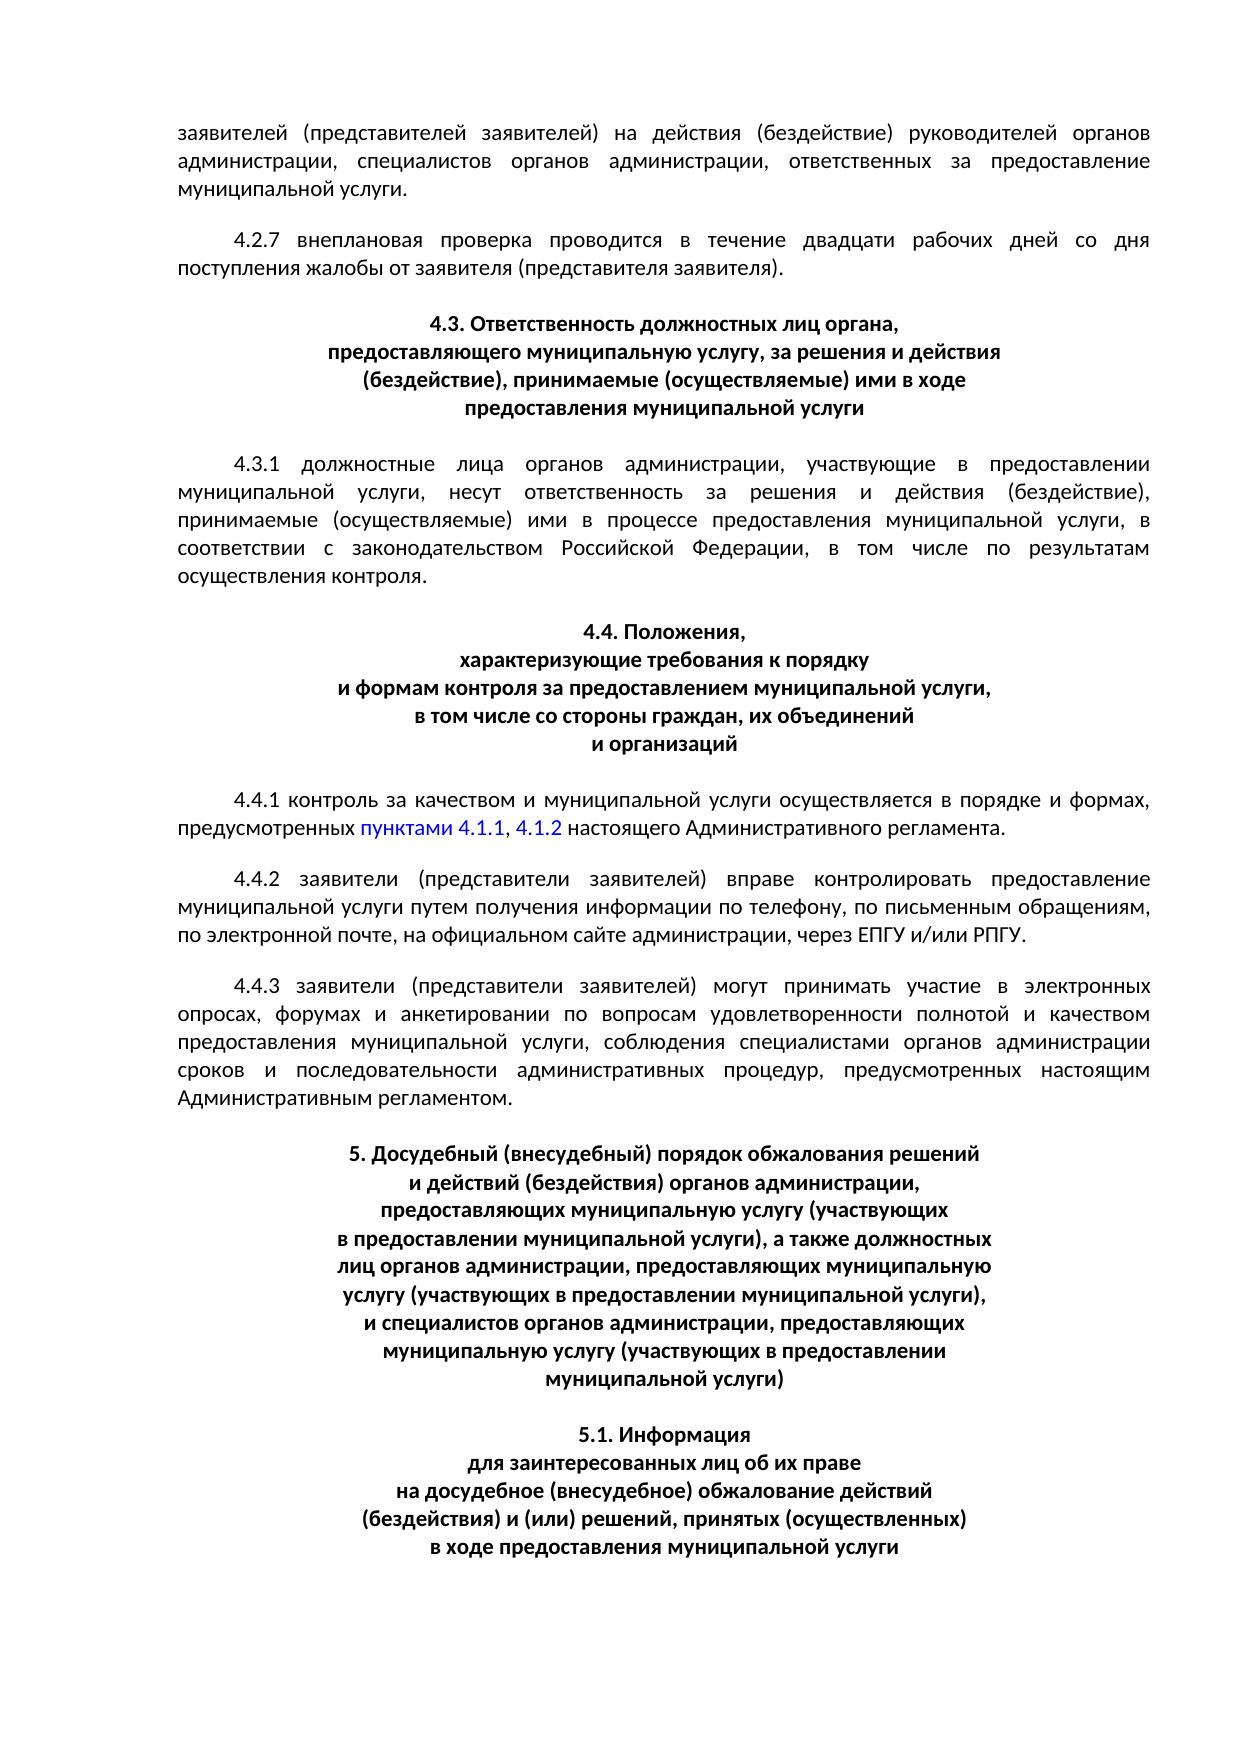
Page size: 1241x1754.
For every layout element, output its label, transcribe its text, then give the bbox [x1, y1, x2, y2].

title 5.1. Информация [177, 1420, 1152, 1448]
title характеризующие требования к порядку [177, 645, 1152, 673]
title муниципальную услугу (участвующих в предоставлении [177, 1336, 1152, 1364]
text 4.4.3 заявители (представители заявителей) могут принимать участие в электронных опросах, форумах и анкетировании по вопросам удовлетворенности полнотой и качеством предоставления муниципальной услуги, соблюдения специалистами органов администрации сроков и последовательности административных процедур, предусмотренных настоящим Административным регламентом. [177, 971, 1152, 1112]
title и действий (бездействия) органов администрации, [177, 1168, 1152, 1196]
title 5. Досудебный (внесудебный) порядок обжалования решений [177, 1139, 1152, 1168]
text 4.4.1 контроль за качеством и муниципальной услуги осуществляется в порядке и формах, предусмотренных пунктами 4.1.1, 4.1.2 настоящего Административного регламента. [177, 786, 1152, 842]
title в предоставлении муниципальной услуги), а также должностных [177, 1224, 1152, 1252]
title и формам контроля за предоставлением муниципальной услуги, [177, 673, 1152, 701]
title (бездействия) и (или) решений, принятых (осуществленных) [177, 1504, 1152, 1532]
title и специалистов органов администрации, предоставляющих [177, 1308, 1152, 1336]
title 4.3. Ответственность должностных лиц органа, [177, 309, 1152, 337]
title муниципальной услуги) [177, 1364, 1152, 1392]
title (бездействие), принимаемые (осуществляемые) ими в ходе [177, 365, 1152, 393]
title в том числе со стороны граждан, их объединений [177, 701, 1152, 729]
title предоставления муниципальной услуги [177, 393, 1152, 421]
text 4.2.7 внеплановая проверка проводится в течение двадцати рабочих дней со дня поступления жалобы от заявителя (представителя заявителя). [177, 225, 1152, 281]
title на досудебное (внесудебное) обжалование действий [177, 1476, 1152, 1504]
title предоставляющего муниципальную услугу, за решения и действия [177, 337, 1152, 365]
text 4.4.2 заявители (представители заявителей) вправе контролировать предоставление муниципальной услуги путем получения информации по телефону, по письменным обращениям, по электронной почте, на официальном сайте администрации, через ЕПГУ и/или РПГУ. [177, 864, 1152, 948]
title для заинтересованных лиц об их праве [177, 1448, 1152, 1476]
text 4.3.1 должностные лица органов администрации, участвующие в предоставлении муниципальной услуги, несут ответственность за решения и действия (бездействие), принимаемые (осуществляемые) ими в процессе предоставления муниципальной услуги, в соответствии с законодательством Российской Федерации, в том числе по результатам осуществления контроля. [177, 449, 1152, 589]
title услугу (участвующих в предоставлении муниципальной услуги), [177, 1280, 1152, 1308]
title и организаций [177, 729, 1152, 757]
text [177, 118, 1152, 202]
title предоставляющих муниципальную услугу (участвующих [177, 1196, 1152, 1224]
title лиц органов администрации, предоставляющих муниципальную [177, 1252, 1152, 1280]
title 4.4. Положения, [177, 617, 1152, 645]
title в ходе предоставления муниципальной услуги [177, 1532, 1152, 1560]
